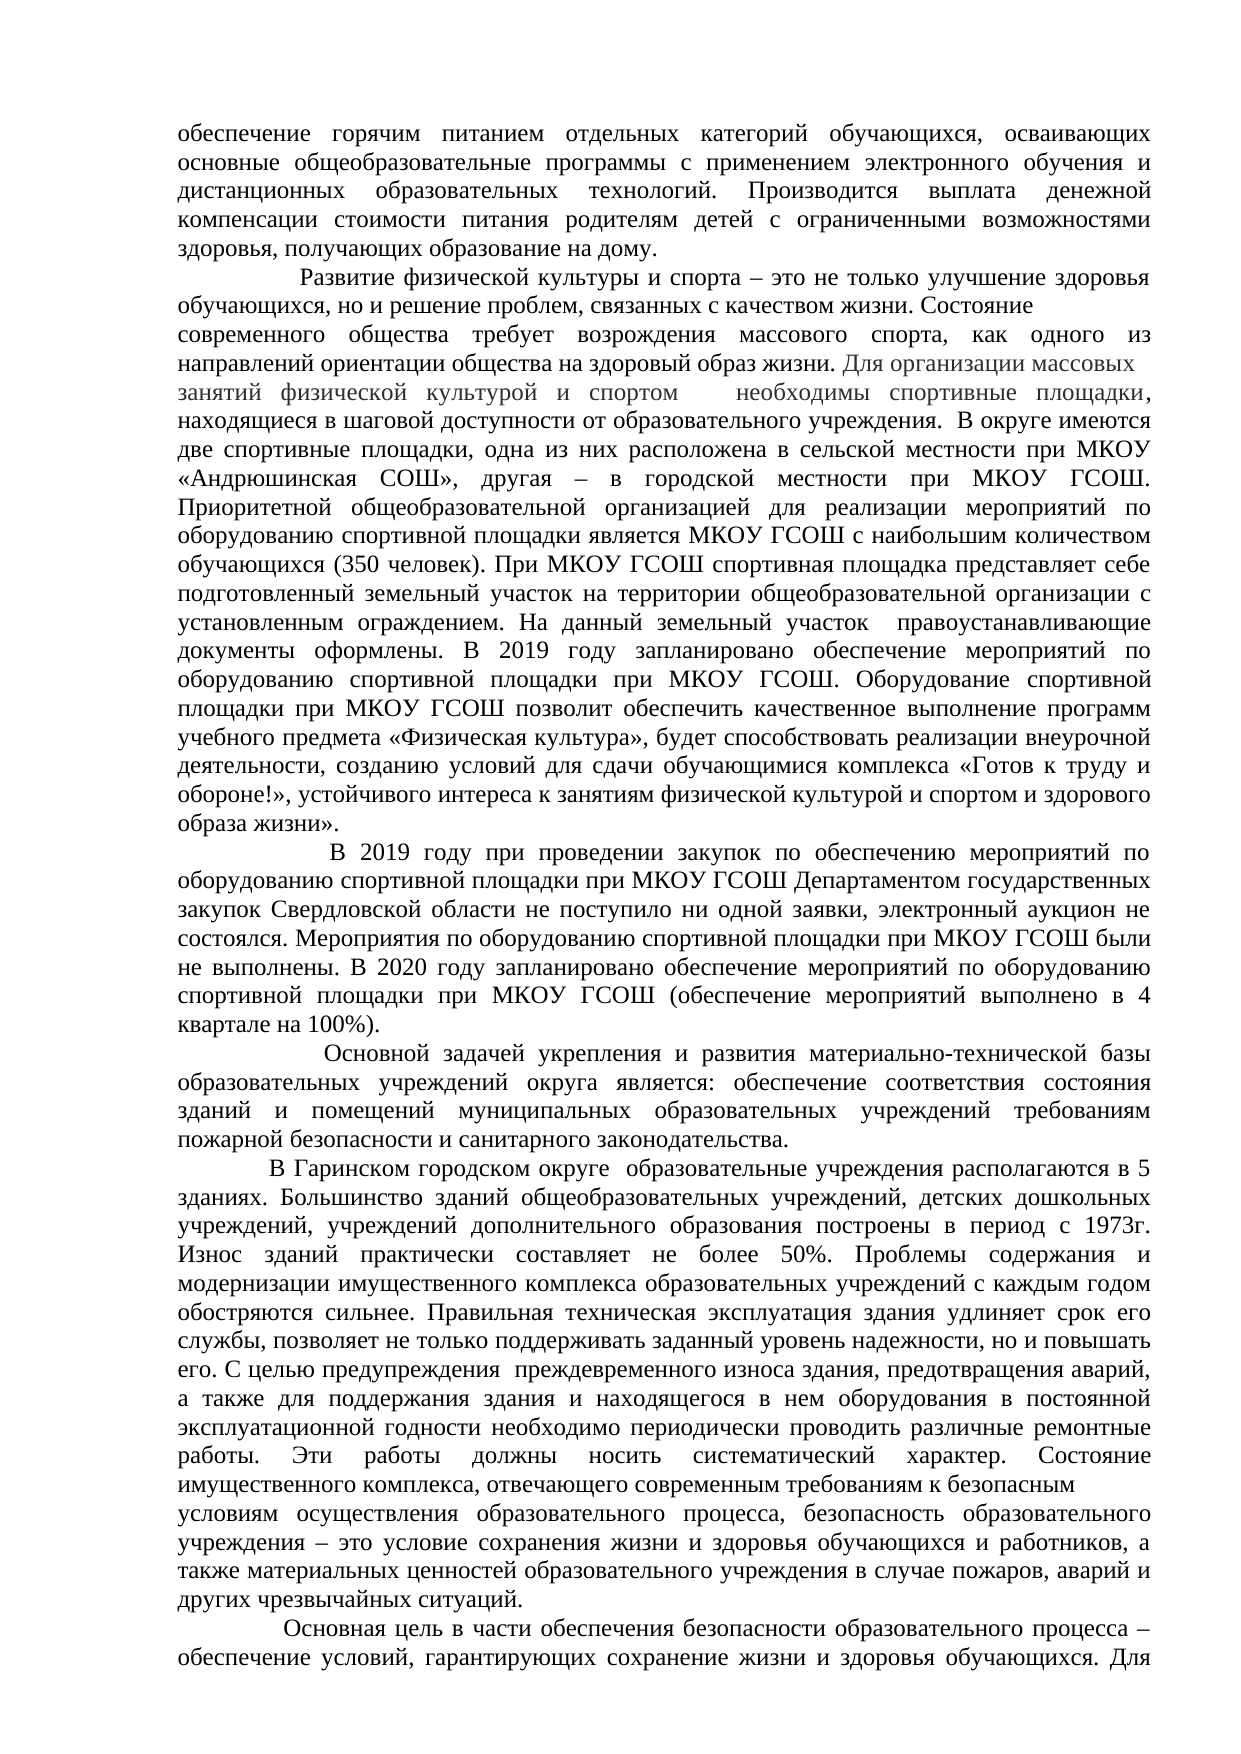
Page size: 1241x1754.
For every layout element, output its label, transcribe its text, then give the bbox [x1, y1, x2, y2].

text В Гаринском городском округе образовательные учреждения располагаются в 5 зданиях. Большинство зданий общеобразовательных учреждений, детских дошкольных учреждений, учреждений дополнительного образования построены в период с 1973г. Износ зданий практически составляет не более 50%. Проблемы содержания и модернизации имущественного комплекса образовательных учреждений с каждым годом обостряются сильнее. Правильная техническая эксплуатация здания удлиняет срок его службы, позволяет не только поддерживать заданный уровень надежности, но и повышать его. С целью предупреждения преждевременного износа здания, предотвращения аварий, а также для поддержания здания и находящегося в нем оборудования в постоянной эксплуатационной годности необходимо периодически проводить различные ремонтные работы. Эти работы должны носить систематический характер. Состояние имущественного комплекса, отвечающего современным требованиям к безопасным [177, 1153, 1152, 1498]
text современного общества требует возрождения массового спорта, как одного из направлений ориентации общества на здоровый образ жизни. Для организации массовых [177, 319, 1152, 377]
text Основной задачей укрепления и развития материально-технической базы образовательных учреждений округа является: обеспечение соответствия состояния зданий и помещений муниципальных образовательных учреждений требованиям пожарной безопасности и санитарного законодательства. [177, 1038, 1152, 1153]
text занятий физической культурой и спортом необходимы спортивные площадки, находящиеся в шаговой доступности от образовательного учреждения. В округе имеются две спортивные площадки, одна из них расположена в сельской местности при МКОУ «Андрюшинская СОШ», другая – в городской местности при МКОУ ГСОШ. Приоритетной общеобразовательной организацией для реализации мероприятий по оборудованию спортивной площадки является МКОУ ГСОШ с наибольшим количеством обучающихся (350 человек). При МКОУ ГСОШ спортивная площадка представляет себе подготовленный земельный участок на территории общеобразовательной организации с установленным ограждением. На данный земельный участок правоустанавливающие документы оформлены. В 2019 году запланировано обеспечение мероприятий по оборудованию спортивной площадки при МКОУ ГСОШ. Оборудование спортивной площадки при МКОУ ГСОШ позволит обеспечить качественное выполнение программ учебного предмета «Физическая культура», будет способствовать реализации внеурочной деятельности, созданию условий для сдачи обучающимися комплекса «Готов к труду и обороне!», устойчивого интереса к занятиям физической культурой и спортом и здорового образа жизни». [177, 377, 1152, 693]
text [177, 118, 1152, 262]
text условиям осуществления образовательного процесса, безопасность образовательного учреждения – это условие сохранения жизни и здоровья обучающихся и работников, а также материальных ценностей образовательного учреждения в случае пожаров, аварий и других чрезвычайных ситуаций. [177, 1498, 1152, 1613]
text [177, 1613, 1152, 1671]
text В 2019 году при проведении закупок по обеспечению мероприятий по оборудованию спортивной площадки при МКОУ ГСОШ Департаментом государственных закупок Свердловской области не поступило ни одной заявки, электронный аукцион не состоялся. Мероприятия по оборудованию спортивной площадки при МКОУ ГСОШ были не выполнены. В 2020 году запланировано обеспечение мероприятий по оборудованию спортивной площадки при МКОУ ГСОШ (обеспечение мероприятий выполнено в 4 квартале на 100%). [177, 837, 1152, 1038]
text Развитие физической культуры и спорта – это не только улучшение здоровья обучающихся, но и решение проблем, связанных с качеством жизни. Состояние [177, 262, 1152, 319]
